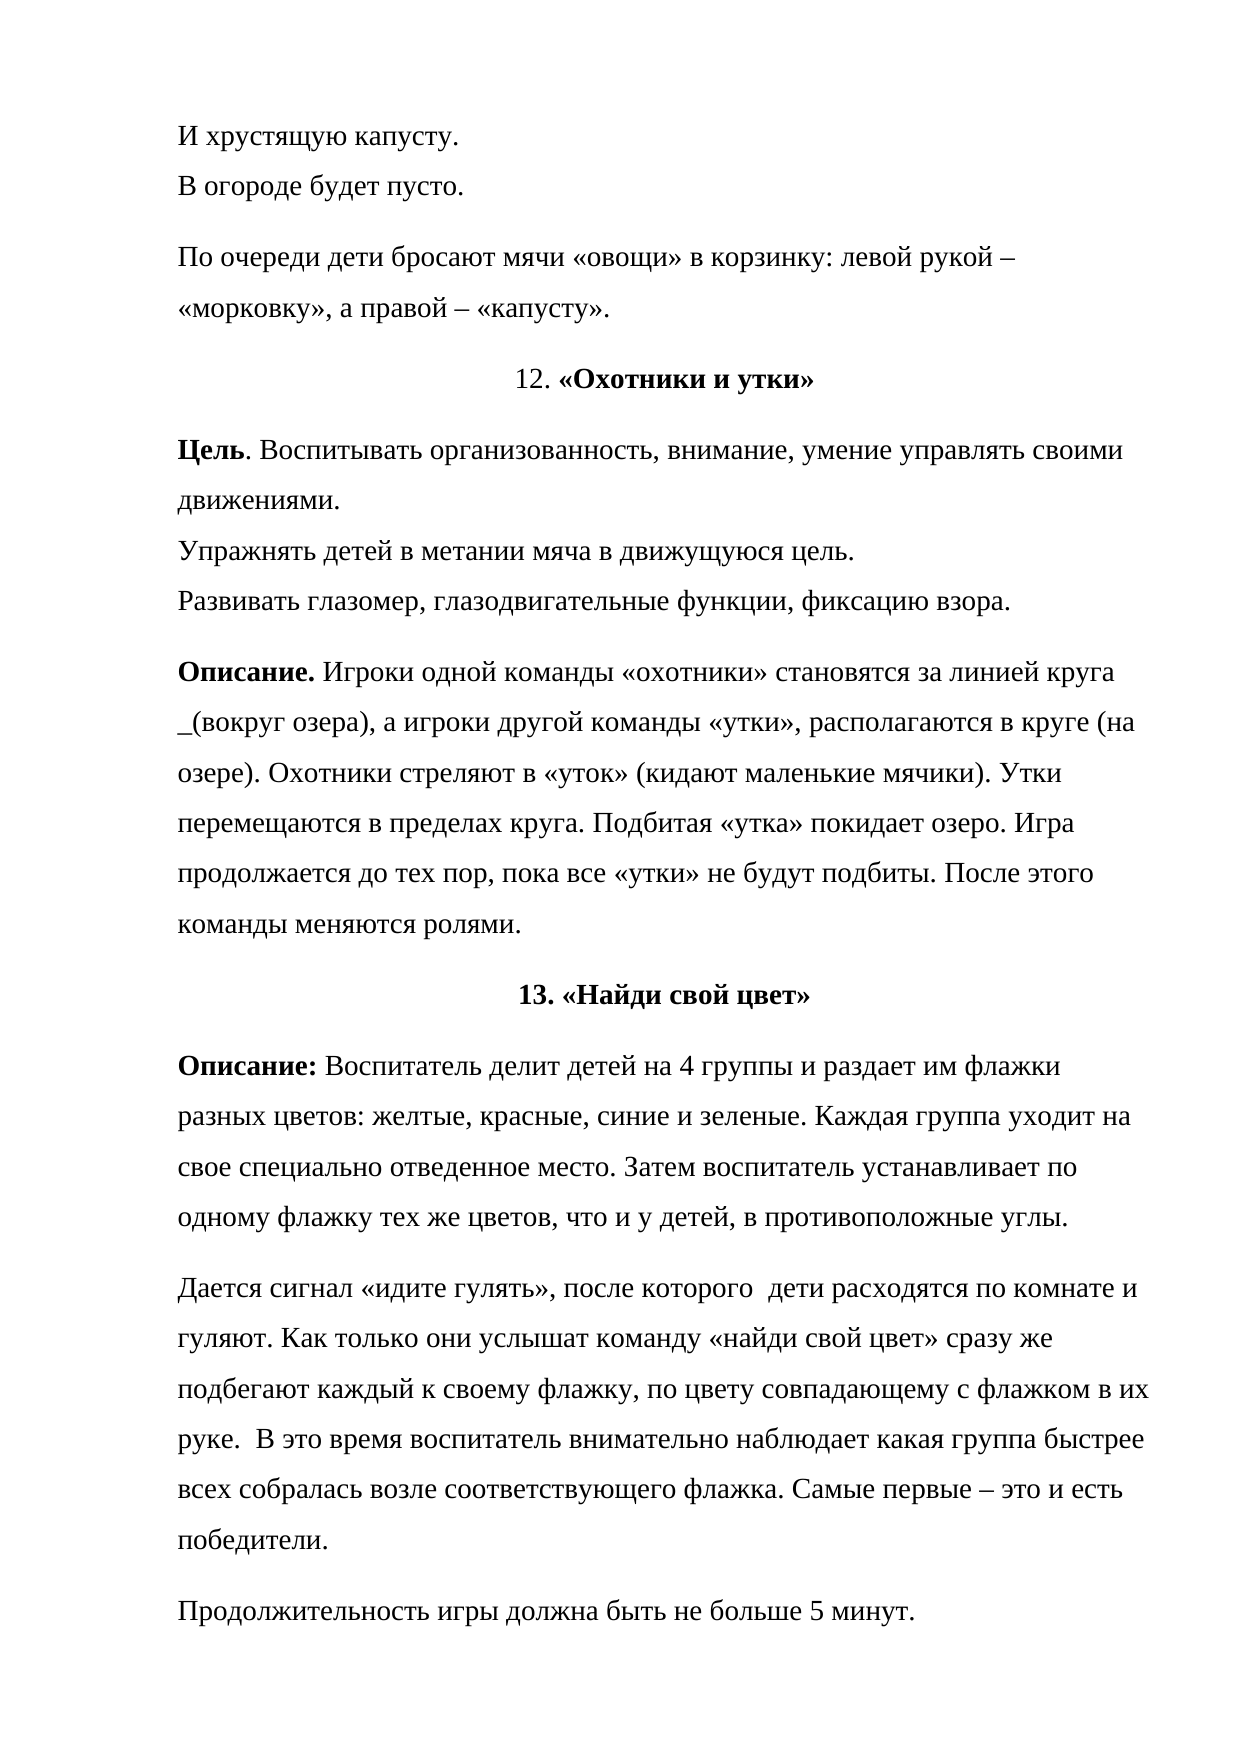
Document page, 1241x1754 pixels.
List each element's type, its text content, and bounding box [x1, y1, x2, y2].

text 13. «Найди свой цвет» [177, 977, 1152, 1011]
text Цель. Воспитывать организованность, внимание, умение управлять своими движениями. Упражнять детей в метании мяча в движущуюся цель. Развивать глазомер, глазодвигательные функции, фиксацию взора. [177, 432, 1152, 617]
text Продолжительность игры должна быть не больше 5 минут. [177, 1593, 1152, 1626]
text Описание: Воспитатель делит детей на 4 группы и раздает им флажки разных цветов: желтые, красные, синие и зеленые. Каждая группа уходит на свое специально отведенное место. Затем воспитатель устанавливает по одному флажку тех же цветов, что и у детей, в противоположные углы. [177, 1048, 1152, 1233]
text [177, 118, 1152, 202]
text 12. «Охотники и утки» [177, 361, 1152, 394]
text Дается сигнал «идите гулять», после которого дети расходятся по комнате и гуляют. Как только они услышат команду «найди свой цвет» сразу же подбегают каждый к своему флажку, по цвету совпадающему с флажком в их руке. В это время воспитатель внимательно наблюдает какая группа быстрее всех собралась возле соответствующего флажка. Самые первые – это и есть победители. [177, 1270, 1152, 1555]
text Описание. Игроки одной команды «охотники» становятся за линией круга _(вокруг озера), а игроки другой команды «утки», располагаются в круге (на озере). Охотники стреляют в «уток» (кидают маленькие мячики). Утки перемещаются в пределах круга. Подбитая «утка» покидает озеро. Игра продолжается до тех пор, пока все «утки» не будут подбиты. После этого команды меняются ролями. [177, 654, 1152, 939]
text По очереди дети бросают мячи «овощи» в корзинку: левой рукой – «морковку», а правой – «капусту». [177, 239, 1152, 323]
